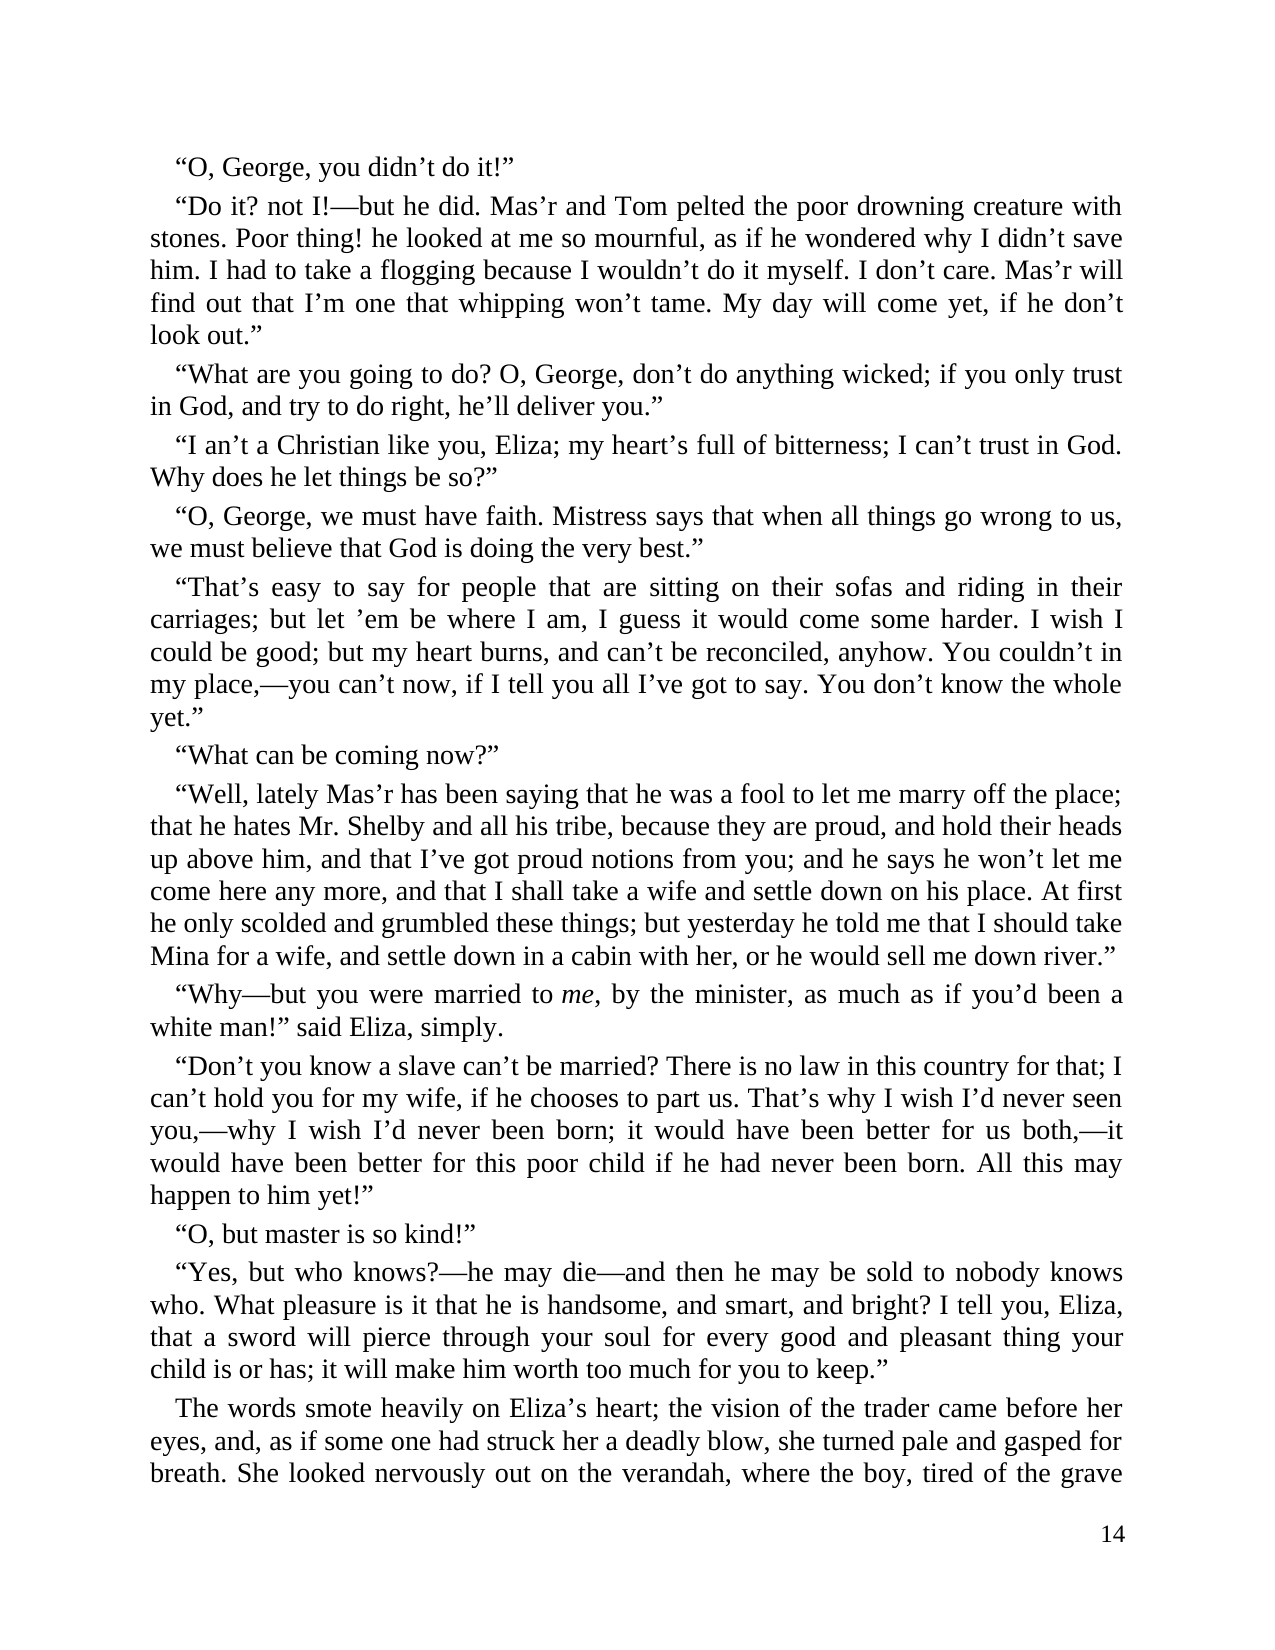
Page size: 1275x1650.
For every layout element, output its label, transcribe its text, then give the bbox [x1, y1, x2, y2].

text “What are you going to do? O, George, don’t do anything wicked; if you only trust in God, and try to do right, he’ll deliver you.” [150, 357, 1125, 422]
text “O, but master is so kind!” [150, 1217, 1125, 1249]
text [150, 1391, 1125, 1488]
text “O, George, we must have faith. Mistress says that when all things go wrong to us, we must believe that God is doing the very best.” [150, 499, 1125, 564]
text “I an’t a Christian like you, Eliza; my heart’s full of bitterness; I can’t trust in God. Why does he let things be so?” [150, 428, 1125, 493]
text “O, George, you didn’t do it!” [150, 150, 1125, 182]
text “Well, lately Mas’r has been saying that he was a fool to let me marry off the place; that he hates Mr. Shelby and all his tribe, because they are proud, and hold their heads up above him, and that I’ve got proud notions from you; and he says he won’t let me come here any more, and that I shall take a wife and settle down on his place. At first he only scolded and grumbled these things; but yesterday he told me that I should take Mina for a wife, and settle down in a cabin with her, or he would sell me down river.” [150, 777, 1125, 971]
text “Do it? not I!—but he did. Mas’r and Tom pelted the poor drowning creature with stones. Poor thing! he looked at me so mournful, as if he wondered why I didn’t save him. I had to take a flogging because I wouldn’t do it myself. I don’t care. Mas’r will find out that I’m one that whipping won’t tame. My day will come yet, if he don’t look out.” [150, 189, 1125, 351]
text “What can be coming now?” [150, 738, 1125, 771]
text “Yes, but who knows?—he may die—and then he may be sold to nobody knows who. What pleasure is it that he is handsome, and smart, and bright? I tell you, Eliza, that a sword will pierce through your soul for every good and pleasant thing your child is or has; it will make him worth too much for you to keep.” [150, 1255, 1125, 1385]
text “Don’t you know a slave can’t be married? There is no law in this country for that; I can’t hold you for my wife, if he chooses to part us. That’s why I wish I’d never seen you,—why I wish I’d never been born; it would have been better for us both,—it would have been better for this poor child if he had never been born. All this may happen to him yet!” [150, 1048, 1125, 1211]
text “That’s easy to say for people that are sitting on their sofas and riding in their carriages; but let ’em be where I am, I guess it would come some harder. I wish I could be good; but my heart burns, and can’t be reconciled, anyhow. You couldn’t in my place,—you can’t now, if I tell you all I’ve got to say. You don’t know the whole yet.” [150, 570, 1125, 732]
text “Why—but you were married to me, by the minister, as much as if you’d been a white man!” said Eliza, simply. [150, 977, 1125, 1042]
